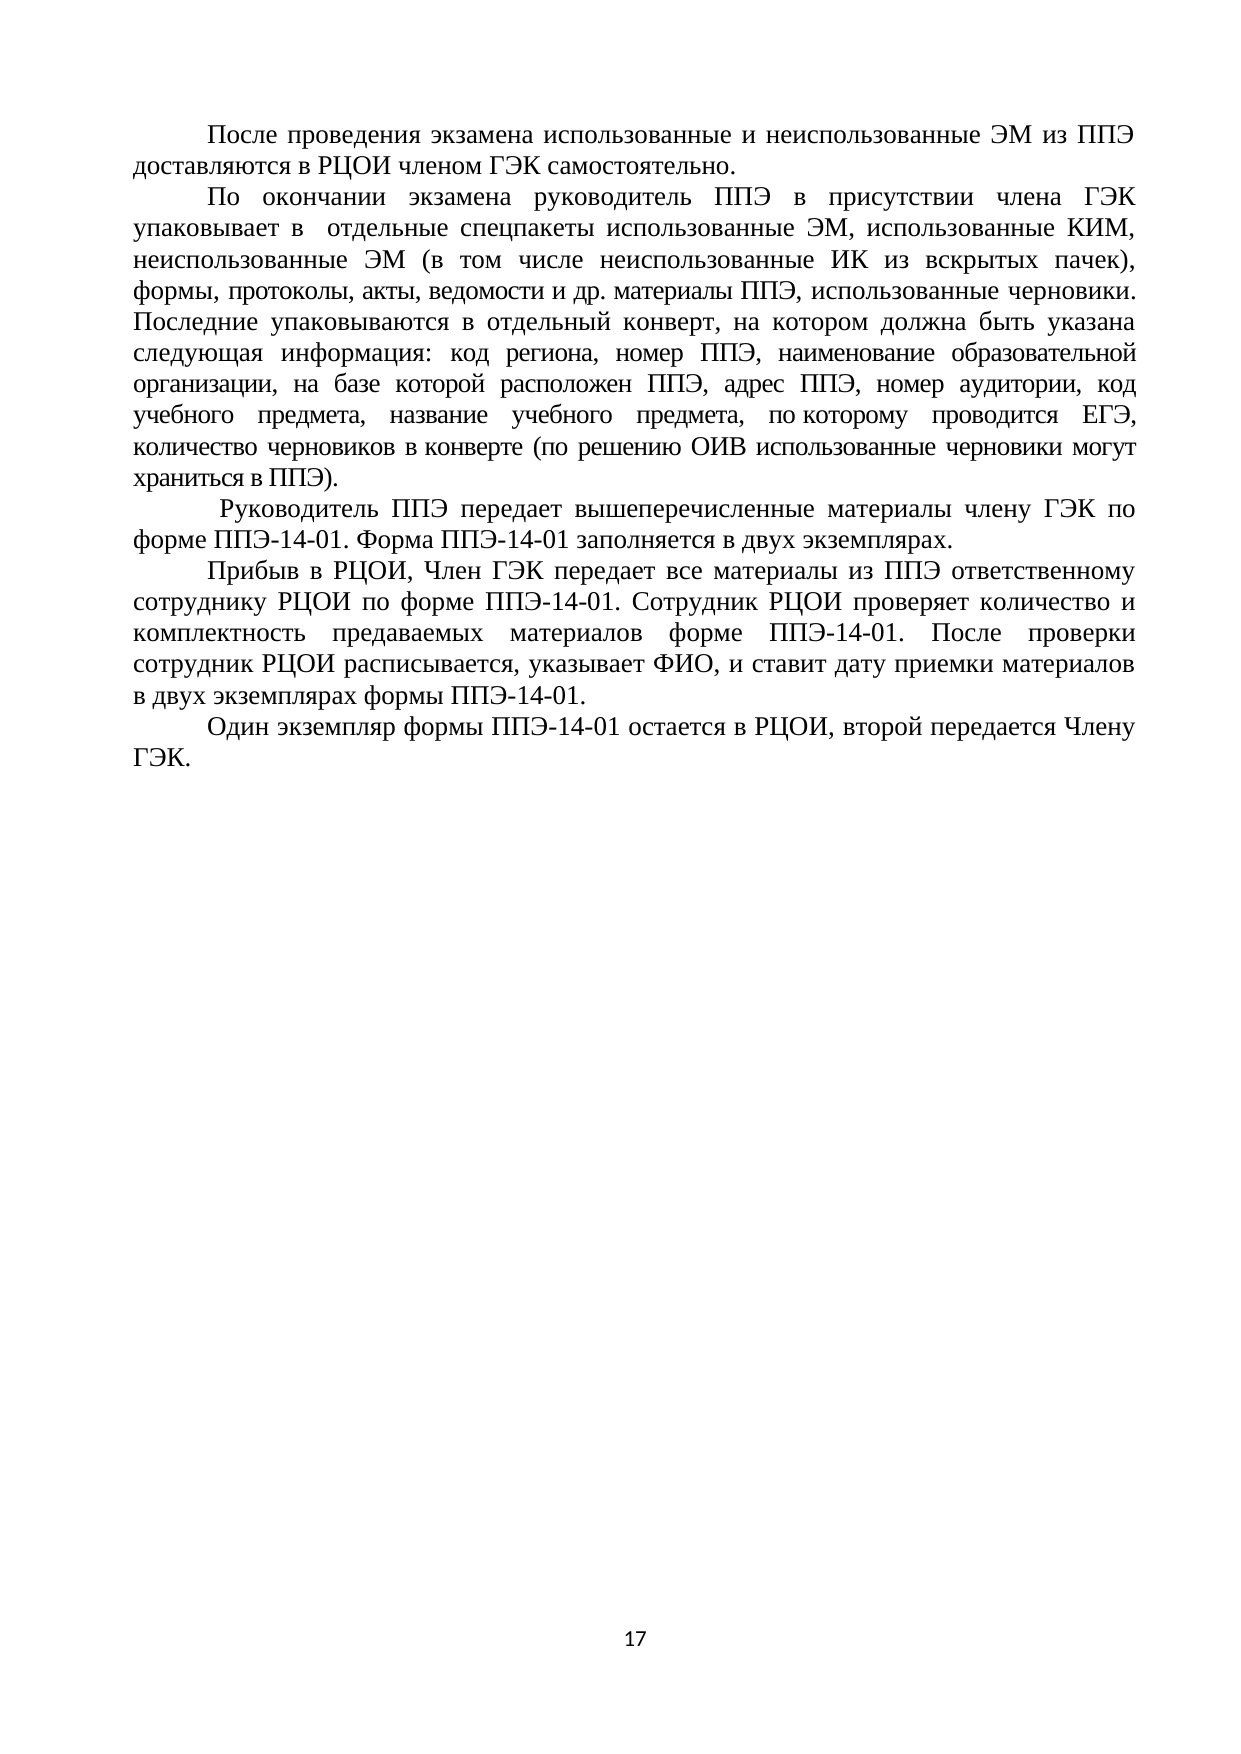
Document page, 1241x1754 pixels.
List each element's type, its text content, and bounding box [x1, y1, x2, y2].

text Один экземпляр формы ППЭ-14-01 остается в РЦОИ, второй передается Члену ГЭК. [133, 710, 1137, 772]
text По окончании экзамена руководитель ППЭ в присутствии члена ГЭК упаковывает в отдельные спецпакеты использованные ЭМ, использованные КИМ, неиспользованные ЭМ (в том числе неиспользованные ИК из вскрытых пачек), формы, протоколы, акты, ведомости и др. материалы ППЭ, использованные черновики. Последние упаковываются в отдельный конверт, на котором должна быть указана следующая информация: код региона, номер ППЭ, наименование образовательной организации, на базе которой расположен ППЭ, адрес ППЭ, номер аудитории, код учебного предмета, название учебного предмета, по которому проводится ЕГЭ, количество черновиков в конверте (по решению ОИВ использованные черновики могут храниться в ППЭ). [133, 180, 1137, 492]
text Прибыв в РЦОИ, Член ГЭК передает все материалы из ППЭ ответственному сотруднику РЦОИ по форме ППЭ-14-01. Сотрудник РЦОИ проверяет количество и комплектность предаваемых материалов форме ППЭ-14-01. После проверки сотрудник РЦОИ расписывается, указывает ФИО, и ставит дату приемки материалов в двух экземплярах формы ППЭ-14-01. [133, 554, 1137, 710]
text Руководитель ППЭ передает вышеперечисленные материалы члену ГЭК по форме ППЭ-14-01. Форма ППЭ-14-01 заполняется в двух экземплярах. [133, 492, 1137, 554]
text После проведения экзамена использованные и неиспользованные ЭМ из ППЭ доставляются в РЦОИ членом ГЭК самостоятельно. [133, 118, 1135, 180]
